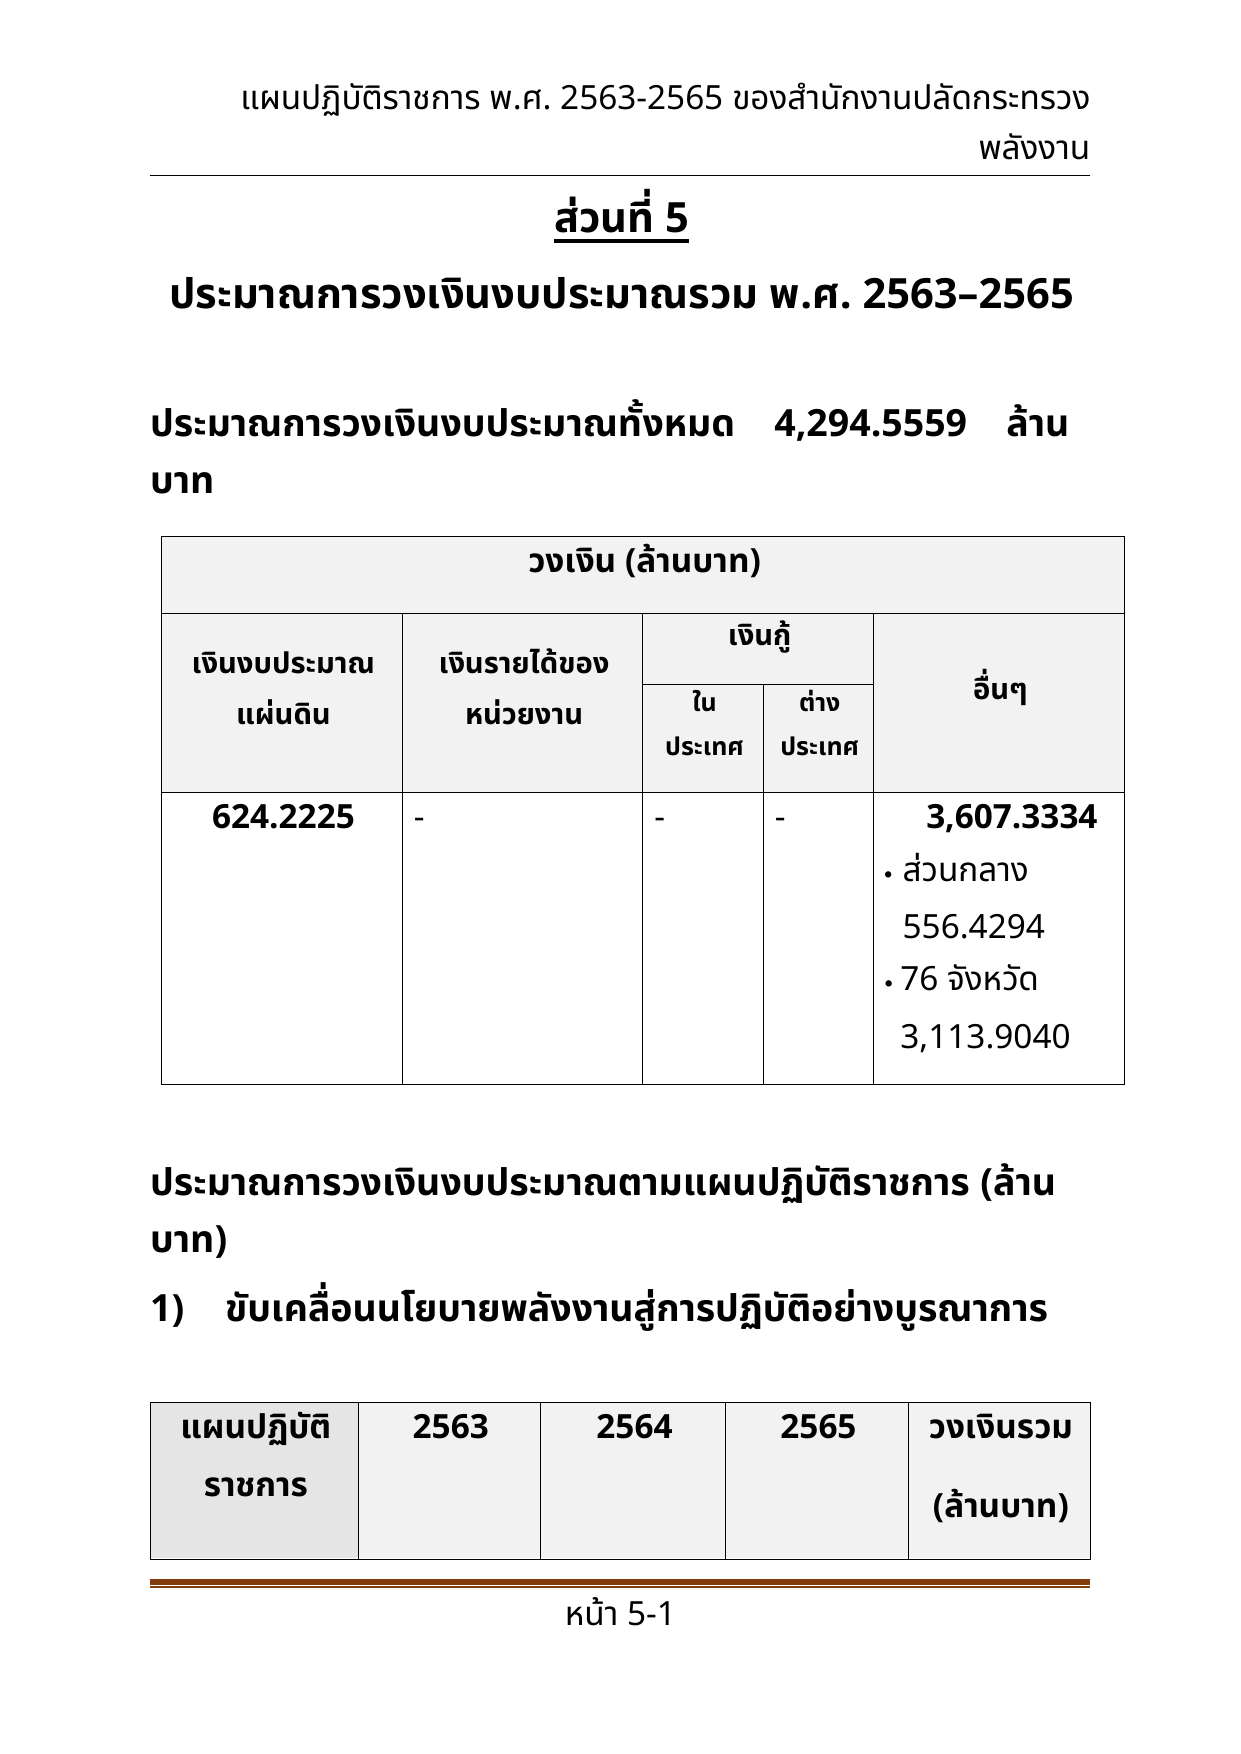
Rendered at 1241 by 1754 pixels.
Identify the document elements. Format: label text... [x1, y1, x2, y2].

table_cell ในประเทศ [643, 685, 763, 792]
table_cell เงินงบประมาณแผ่นดิน [162, 614, 402, 792]
table_header วงเงินรวม (ล้านบาท) [909, 1403, 1090, 1558]
table_cell เงินรายได้ของหน่วยงาน [403, 614, 642, 792]
list ขับเคลื่อนนโยบายพลังงานสู่การปฏิบัติอย่างบูรณาการ [150, 1282, 1093, 1339]
table_cell ต่างประเทศ [764, 685, 873, 792]
text ประมาณการวงเงินงบประมาณทั้งหมด 4,294.5559 ล้านบาท [150, 397, 1093, 511]
table_header วงเงิน (ล้านบาท) [162, 537, 1124, 613]
table_cell 624.2225 [162, 793, 402, 1084]
table_cell อื่นๆ [874, 614, 1124, 792]
text ส่วนที่ 5 [150, 188, 1093, 252]
table_header แผนปฏิบัติราชการ [151, 1403, 358, 1558]
table_cell เงินกู้ [643, 614, 873, 684]
table_cell 3,607.3334 ส่วนกลาง 556.4294 76 จังหวัด 3,113.9040 [874, 793, 1124, 1084]
table_header 2563 [359, 1403, 540, 1558]
table_cell - [764, 793, 873, 1084]
table_header 2564 [541, 1403, 725, 1558]
table_cell - [643, 793, 763, 1084]
text ประมาณการวงเงินงบประมาณตามแผนปฏิบัติราชการ (ล้านบาท) [150, 1155, 1093, 1269]
table_cell - [403, 793, 642, 1084]
text ประมาณการวงเงินงบประมาณรวม พ.ศ. 2563–2565 [150, 264, 1093, 327]
table_header 2565 [726, 1403, 908, 1558]
